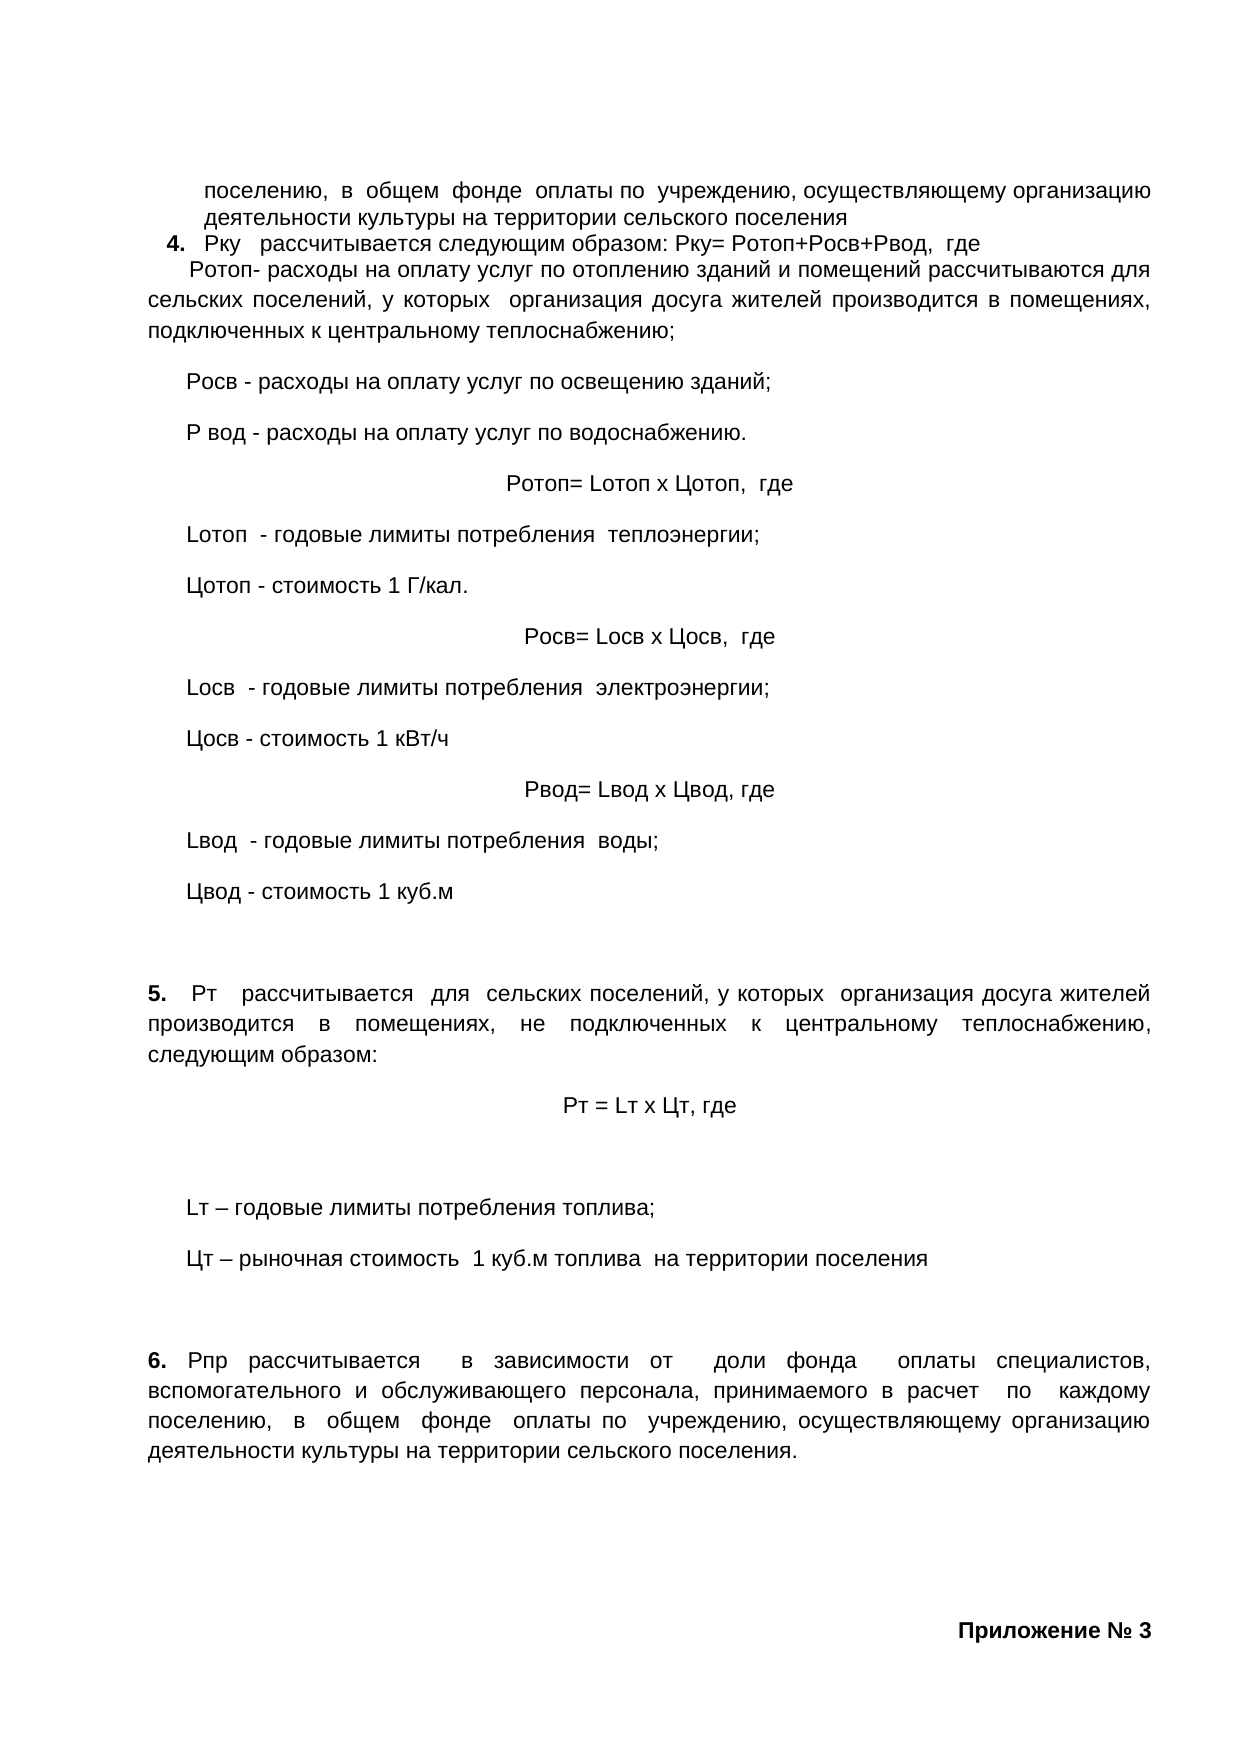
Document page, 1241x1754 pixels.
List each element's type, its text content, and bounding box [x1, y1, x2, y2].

text Цвод - стоимость 1 куб.м [148, 878, 1152, 904]
text Цосв - стоимость 1 кВт/ч [148, 725, 1152, 751]
text Росв= Lосв х Цосв, где [148, 623, 1152, 649]
text Ротоп= Lотоп х Цотоп, где [148, 470, 1152, 496]
text Lт – годовые лимиты потребления топлива; [148, 1194, 1152, 1220]
text Р вод - расходы на оплату услуг по водоснабжению. [148, 419, 1152, 445]
text Цотоп - стоимость 1 Г/кал. [148, 572, 1152, 598]
list Рку рассчитывается следующим образом: Рку= Ротоп+Росв+Рвод, где [166, 230, 1152, 256]
text Приложение № 3 [148, 1617, 1152, 1643]
text Ротоп- расходы на оплату услуг по отоплению зданий и помещений рассчитываются для сельских поселений, у которых организация досуга жителей производится в помещениях, подключенных к центральному теплоснабжению; [148, 256, 1152, 343]
text 5. Рт рассчитывается для сельских поселений, у которых организация досуга жителей производится в помещениях, не подключенных к центральному теплоснабжению, следующим образом: [148, 980, 1152, 1067]
text 6. Рпр рассчитывается в зависимости от доли фонда оплаты специалистов, вспомогательного и обслуживающего персонала, принимаемого в расчет по каждому поселению, в общем фонде оплаты по учреждению, осуществляющему организацию деятельности культуры на территории сельского поселения. [148, 1347, 1152, 1464]
text Lосв - годовые лимиты потребления электроэнергии; [148, 674, 1152, 700]
text Цт – рыночная стоимость 1 куб.м топлива на территории поселения [148, 1245, 1152, 1271]
text Росв - расходы на оплату услуг по освещению зданий; [148, 368, 1152, 394]
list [166, 177, 1152, 230]
text Рвод= Lвод х Цвод, где [148, 776, 1152, 802]
text Lотоп - годовые лимиты потребления теплоэнергии; [148, 521, 1152, 547]
text Рт = Lт х Цт, где [148, 1092, 1152, 1118]
text Lвод - годовые лимиты потребления воды; [148, 827, 1152, 853]
